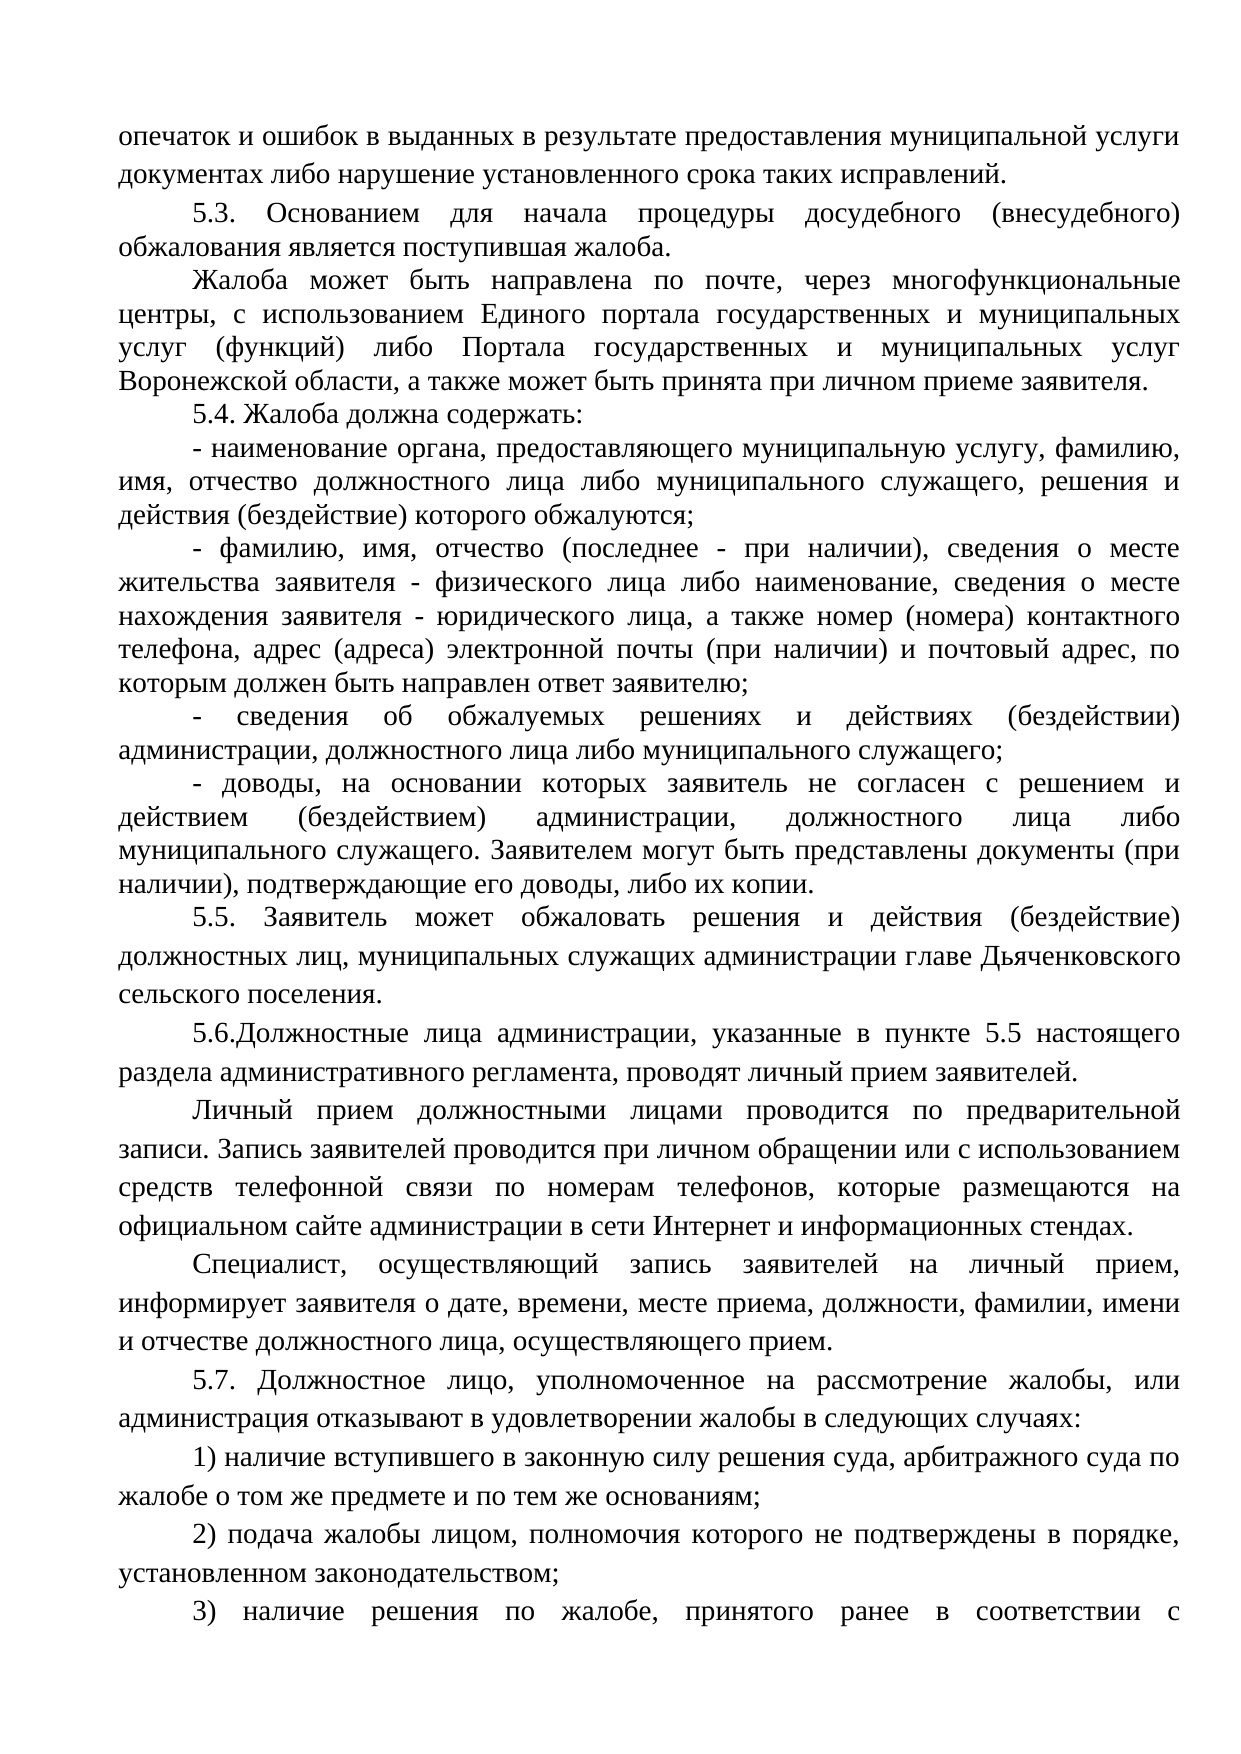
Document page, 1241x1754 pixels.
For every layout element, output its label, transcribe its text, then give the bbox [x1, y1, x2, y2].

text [118, 118, 1181, 190]
text Специалист, осуществляющий запись заявителей на личный прием, информирует заявителя о дате, времени, месте приема, должности, фамилии, имени и отчестве должностного лица, осуществляющего прием. [118, 1246, 1181, 1357]
text - доводы, на основании которых заявитель не согласен с решением и действием (бездействием) администрации, должностного лица либо муниципального служащего. Заявителем могут быть представлены документы (при наличии), подтверждающие его доводы, либо их копии. [118, 765, 1181, 899]
text 5.5. Заявитель может обжаловать решения и действия (бездействие) должностных лиц, муниципальных служащих администрации главе Дьяченковского сельского поселения. [118, 899, 1181, 1010]
text 5.4. Жалоба должна содержать: [118, 396, 1181, 430]
text - сведения об обжалуемых решениях и действиях (бездействии) администрации, должностного лица либо муниципального служащего; [118, 698, 1181, 765]
text - фамилию, имя, отчество (последнее - при наличии), сведения о месте жительства заявителя - физического лица либо наименование, сведения о месте нахождения заявителя - юридического лица, а также номер (номера) контактного телефона, адрес (адреса) электронной почты (при наличии) и почтовый адрес, по которым должен быть направлен ответ заявителю; [118, 531, 1181, 698]
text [118, 1593, 1181, 1627]
text 5.6.Должностные лица администрации, указанные в пункте 5.5 настоящего раздела административного регламента, проводят личный прием заявителей. [118, 1015, 1181, 1087]
text Личный прием должностными лицами проводится по предварительной записи. Запись заявителей проводится при личном обращении или с использованием средств телефонной связи по номерам телефонов, которые размещаются на официальном сайте администрации в сети Интернет и информационных стендах. [118, 1092, 1181, 1241]
text 2) подача жалобы лицом, полномочия которого не подтверждены в порядке, установленном законодательством; [118, 1516, 1181, 1588]
text - наименование органа, предоставляющего муниципальную услугу, фамилию, имя, отчество должностного лица либо муниципального служащего, решения и действия (бездействие) которого обжалуются; [118, 430, 1181, 531]
text 5.3. Основанием для начала процедуры досудебного (внесудебного) обжалования является поступившая жалоба. [118, 195, 1181, 262]
text 1) наличие вступившего в законную силу решения суда, арбитражного суда по жалобе о том же предмете и по тем же основаниям; [118, 1439, 1181, 1511]
text 5.7. Должностное лицо, уполномоченное на рассмотрение жалобы, или администрация отказывают в удовлетворении жалобы в следующих случаях: [118, 1362, 1181, 1434]
text Жалоба может быть направлена по почте, через многофункциональные центры, с использованием Единого портала государственных и муниципальных услуг (функций) либо Портала государственных и муниципальных услуг Воронежской области, а также может быть принята при личном приеме заявителя. [118, 262, 1181, 396]
